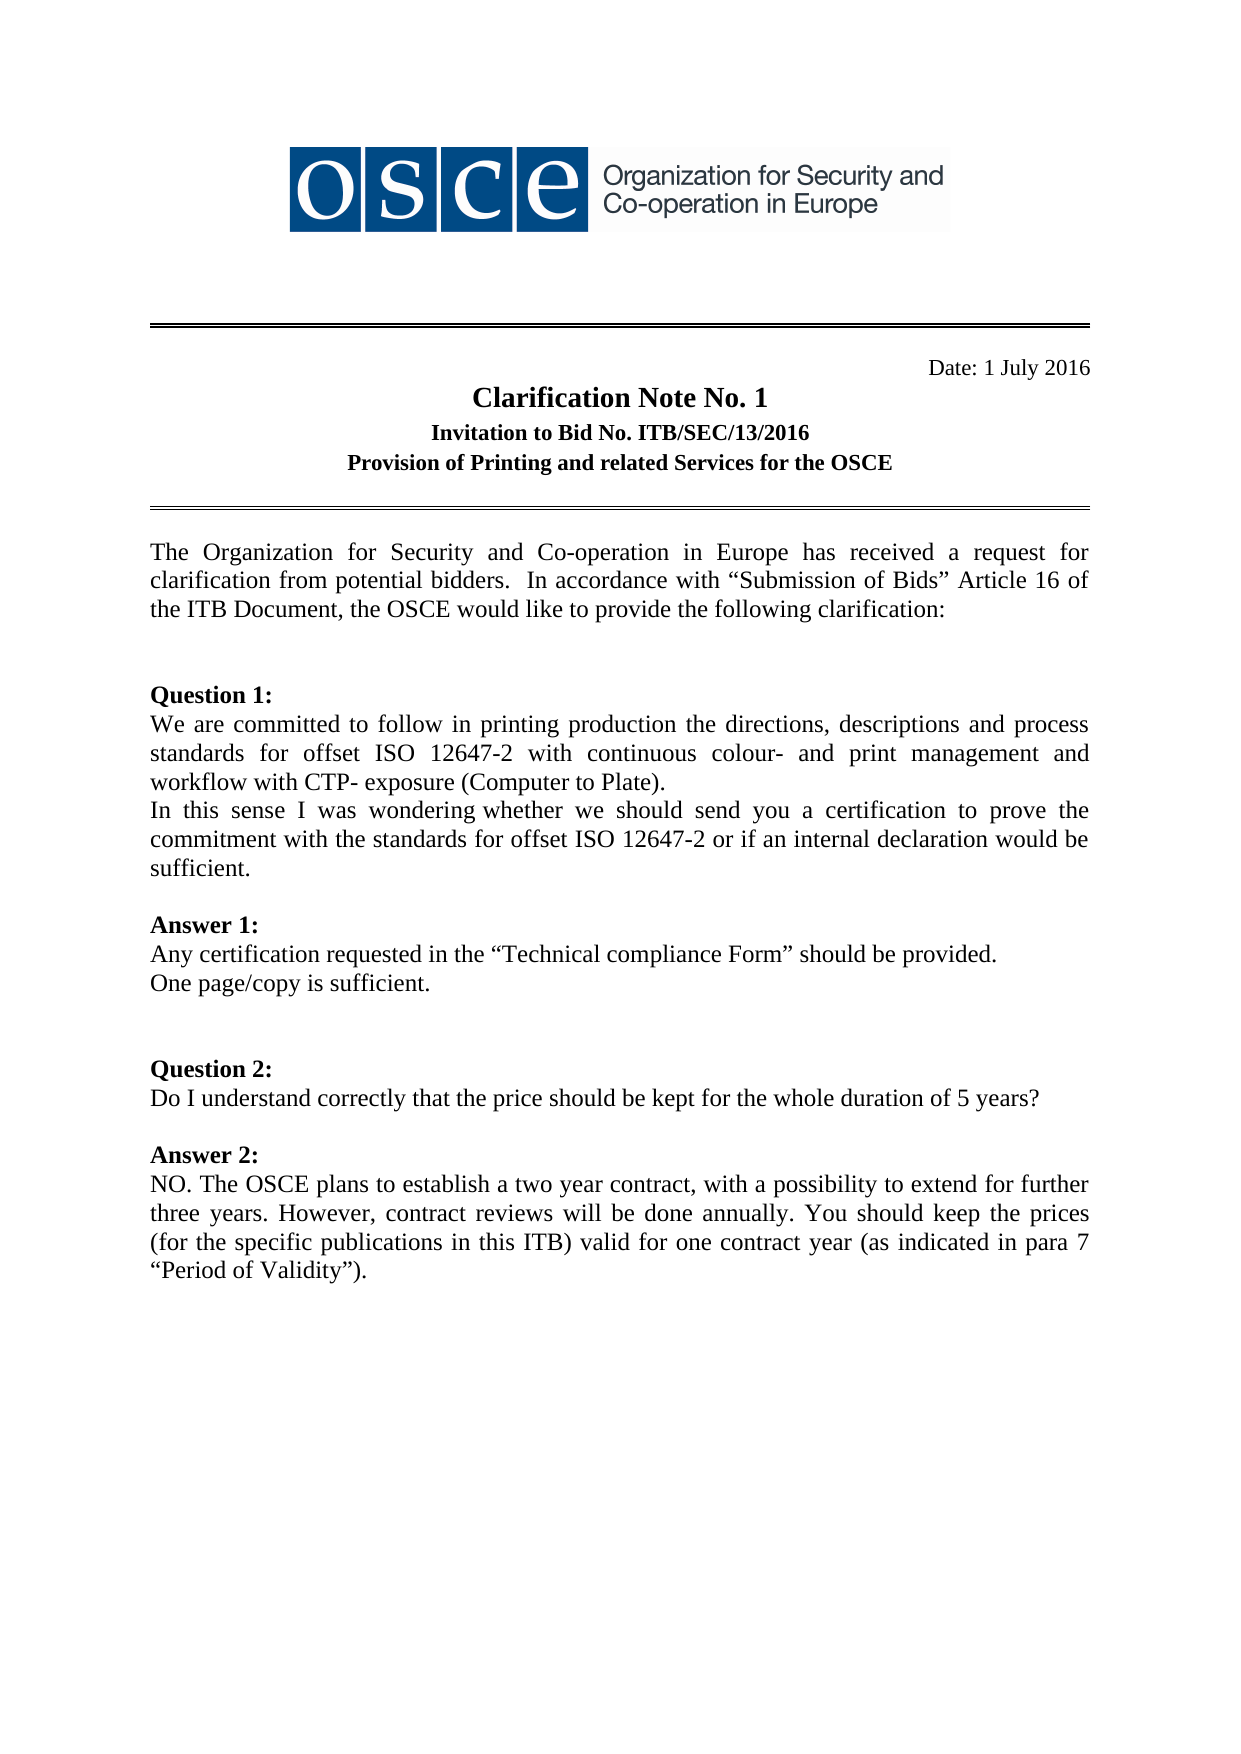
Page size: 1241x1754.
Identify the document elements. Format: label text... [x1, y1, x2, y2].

text In this sense I was wondering whether we should send you a certification to prove the commitment with the standards for offset ISO 12647-2 or if an internal declaration would be sufficient. [150, 796, 1090, 882]
text The Organization for Security and Co-operation in Europe has received a request for clarification from potential bidders. In accordance with “Submission of Bids” Article 16 of the ITB Document, the OSCE would like to provide the following clarification: [150, 537, 1090, 623]
text We are committed to follow in printing production the directions, descriptions and process standards for offset ISO 12647-2 with continuous colour- and print management and workflow with CTP- exposure (Computer to Plate). [150, 709, 1090, 796]
text Answer 2: [150, 1141, 1090, 1169]
subtitle Provision of Printing and related Services for the OSCE [150, 449, 1090, 476]
text Do I understand correctly that the price should be kept for the whole duration of 5 years? [150, 1083, 1090, 1112]
picture [289, 147, 951, 232]
text Clarification Note No. 1 [150, 380, 1090, 414]
text Answer 1: [150, 911, 1090, 939]
subtitle Invitation to Bid No. ITB/SEC/13/2016 [150, 419, 1090, 445]
text One page/copy is sufficient. [150, 968, 1090, 997]
text Any certification requested in the “Technical compliance Form” should be provided. [150, 939, 1090, 968]
text Date: 1 July 2016 [150, 354, 1090, 380]
text Question 2: [150, 1054, 1090, 1083]
text NO. The OSCE plans to establish a two year contract, with a possibility to extend for further three years. However, contract reviews will be done annually. You should keep the prices (for the specific publications in this ITB) valid for one contract year (as indicated in para 7 “Period of Validity”). [150, 1169, 1090, 1284]
text Question 1: [150, 681, 1090, 709]
